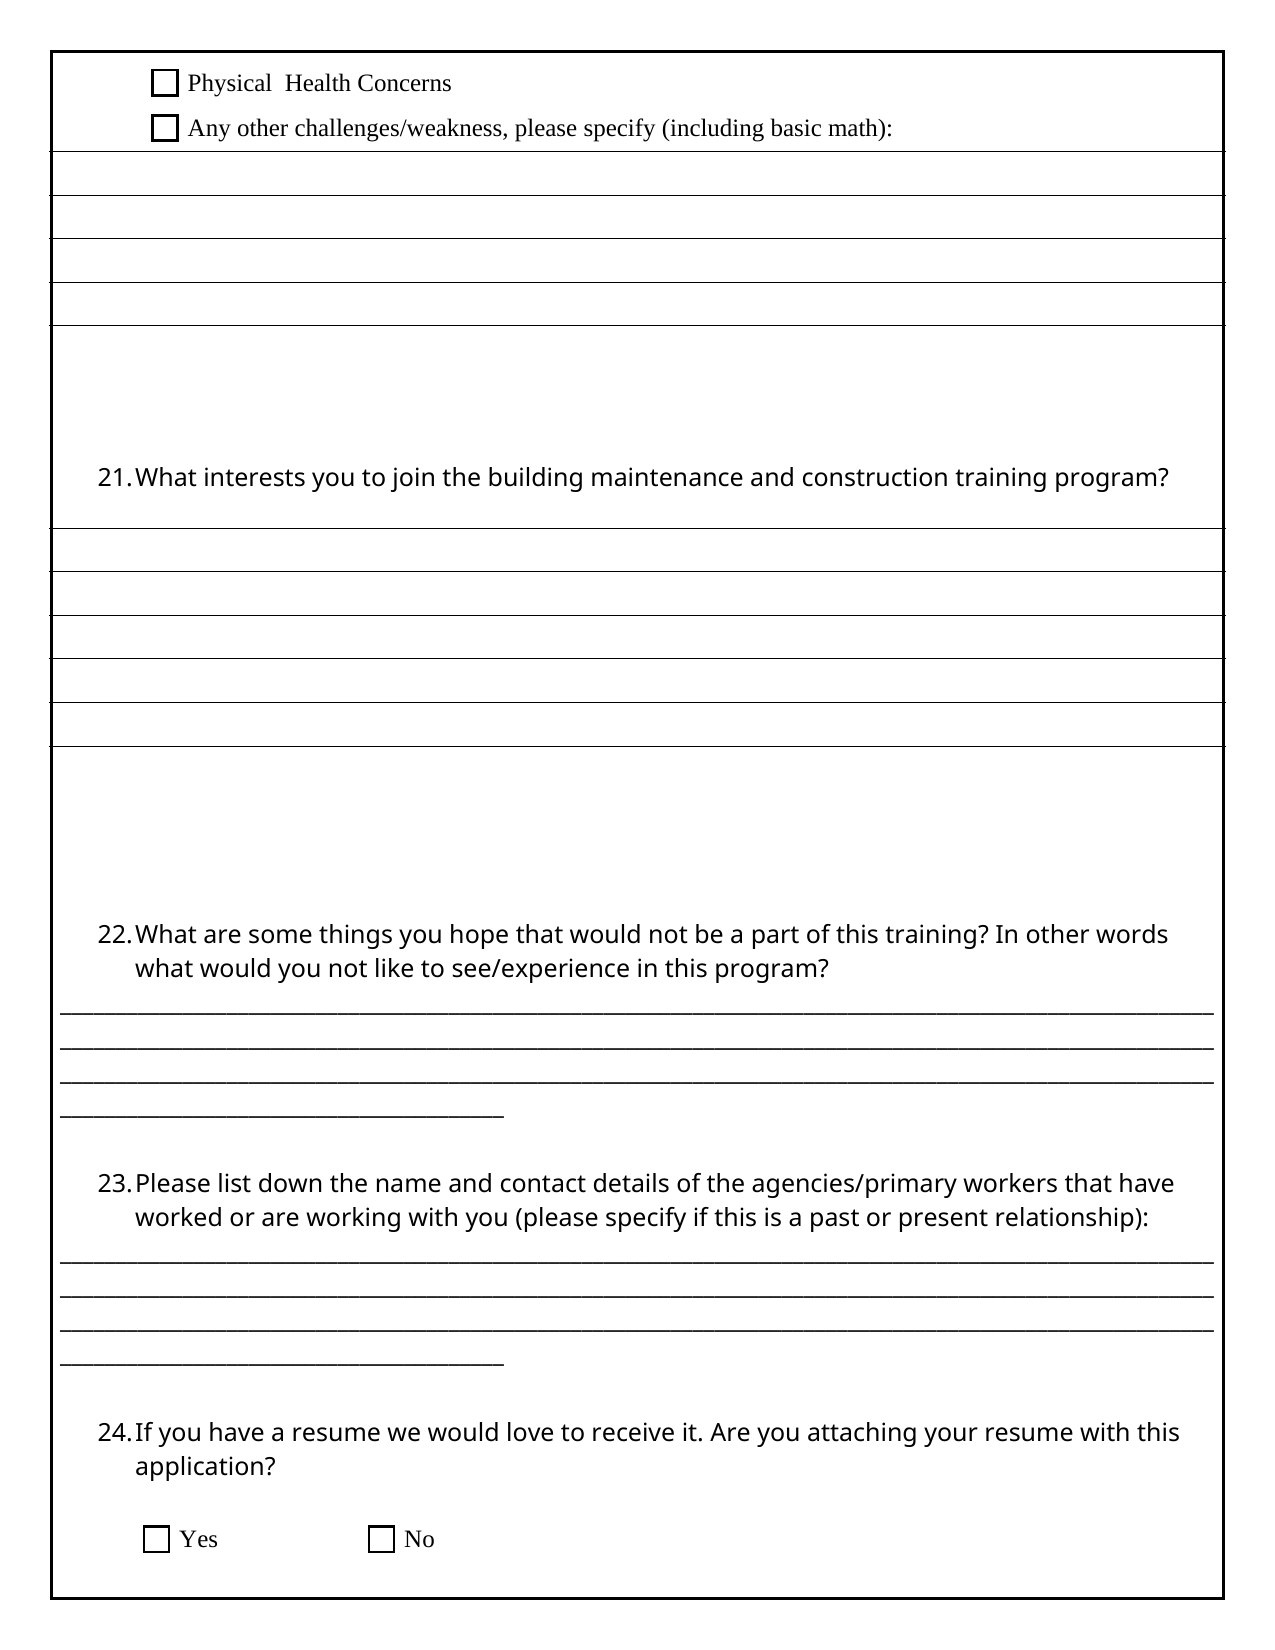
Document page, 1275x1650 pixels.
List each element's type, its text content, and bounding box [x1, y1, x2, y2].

table_header [53, 152, 1222, 194]
table_cell [53, 572, 1222, 615]
table_cell [53, 196, 1222, 238]
list If you have a resume we would love to receive it. Are you attaching your resume with this application? [97, 1414, 1215, 1482]
table_cell [53, 283, 1222, 325]
text ________________________________________________________________________________________________________________________________________________________________________________________________________________________________________________________________________________________________________________________________________________________________ [60, 1234, 1215, 1370]
table_header [53, 529, 1222, 571]
table_cell [53, 239, 1222, 282]
list What interests you to join the building maintenance and construction training program? [97, 459, 1215, 493]
table_cell [53, 659, 1222, 702]
table_cell [53, 616, 1222, 658]
list Please list down the name and contact details of the agencies/primary workers that have worked or are working with you (please specify if this is a past or present relationship): [97, 1166, 1215, 1234]
table_cell [53, 703, 1222, 746]
text ________________________________________________________________________________________________________________________________________________________________________________________________________________________________________________________________________________________________________________________________________________________________ [60, 985, 1215, 1121]
list What are some things you hope that would not be a part of this training? In other words what would you not like to see/experience in this program? [97, 917, 1215, 985]
